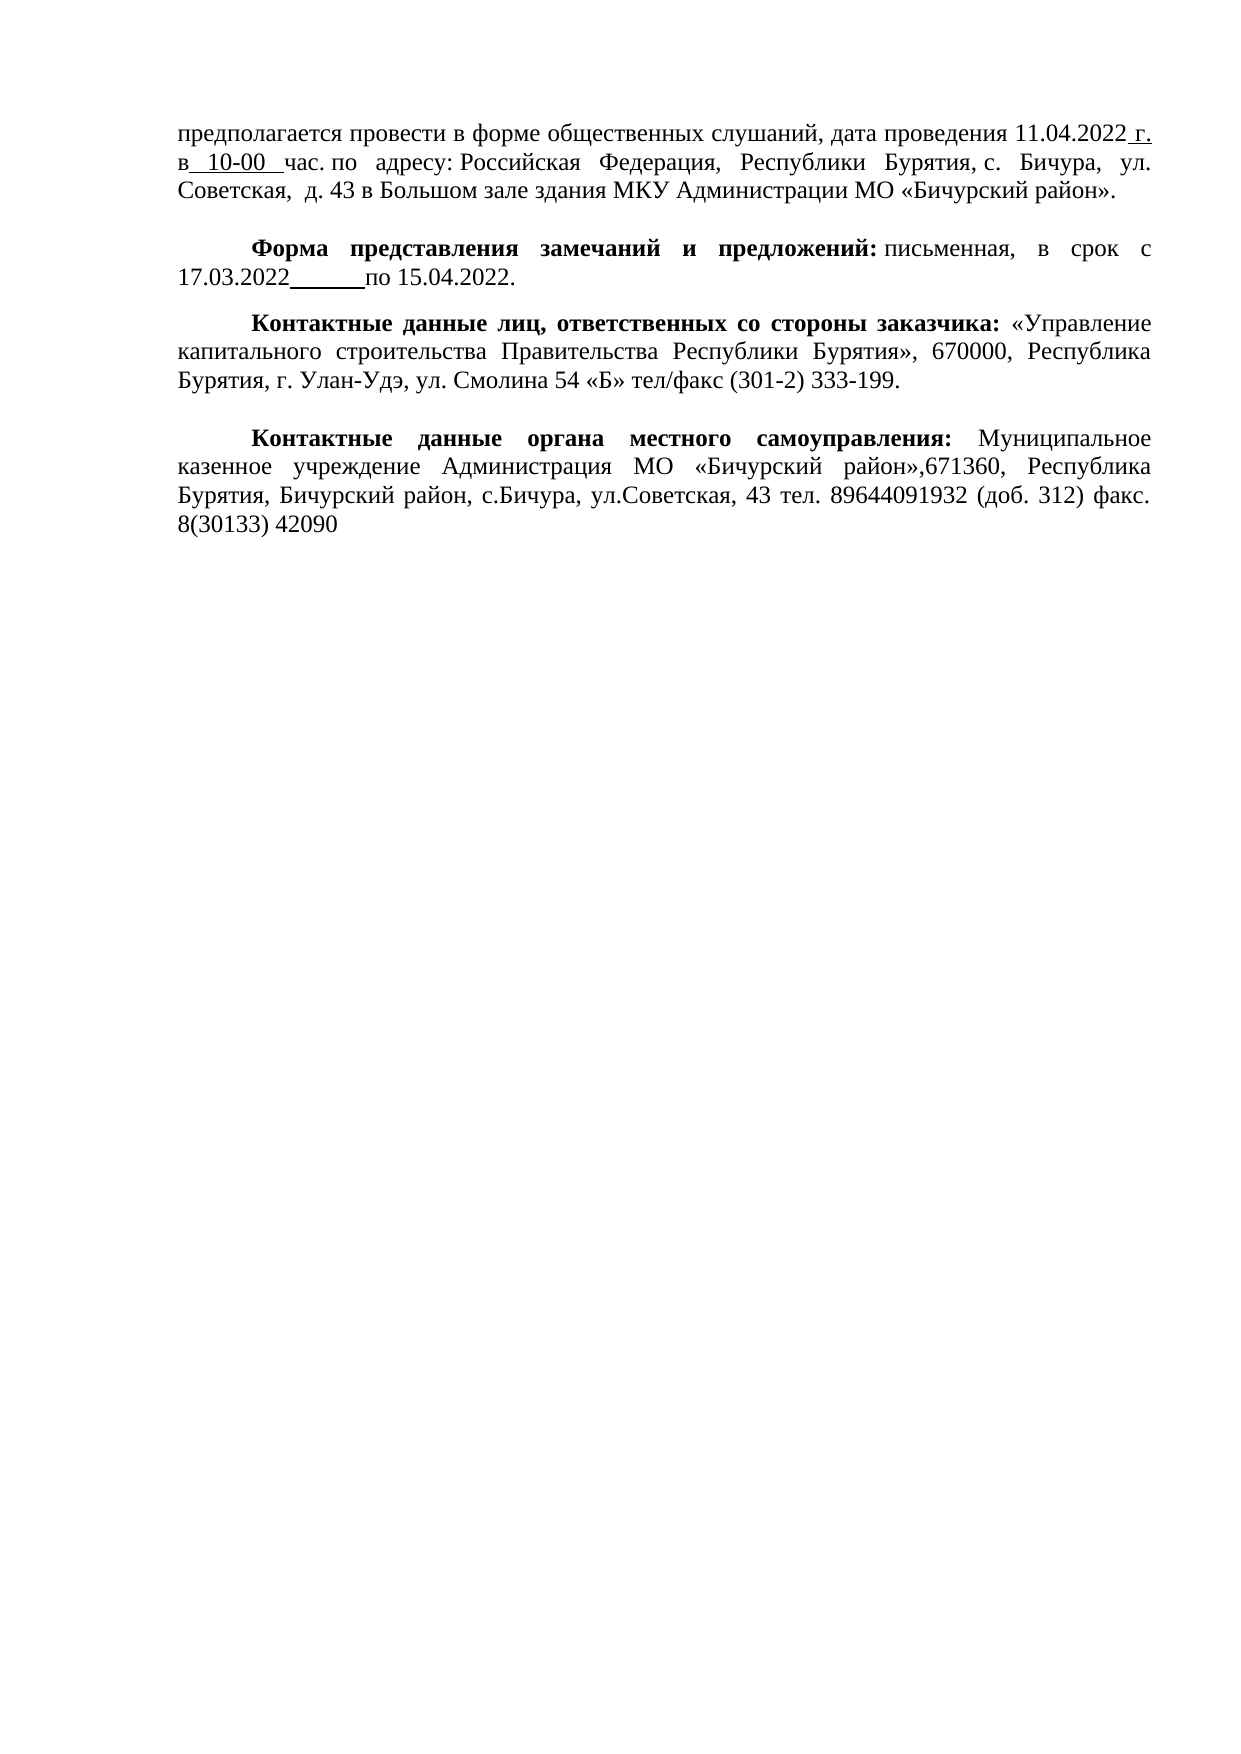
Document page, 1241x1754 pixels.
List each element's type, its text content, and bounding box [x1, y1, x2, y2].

text Контактные данные лиц, ответственных со стороны заказчика: «Управление капитального строительства Правительства Республики Бурятия», 670000, Республика Бурятия, г. Улан-Удэ, ул. Смолина 54 «Б» тел/факс (301-2) 333-199. [177, 308, 1152, 394]
text Форма представления замечаний и предложений: письменная, в срок с 17.03.2022 по 15.04.2022. [177, 233, 1152, 291]
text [177, 118, 1152, 204]
text Контактные данные органа местного самоуправления: Муниципальное казенное учреждение Администрация МО «Бичурский район»,671360, Республика Бурятия, Бичурский район, с.Бичура, ул.Советская, 43 тел. 89644091932 (доб. 312) факс. 8(30133) 42090 [177, 423, 1152, 538]
